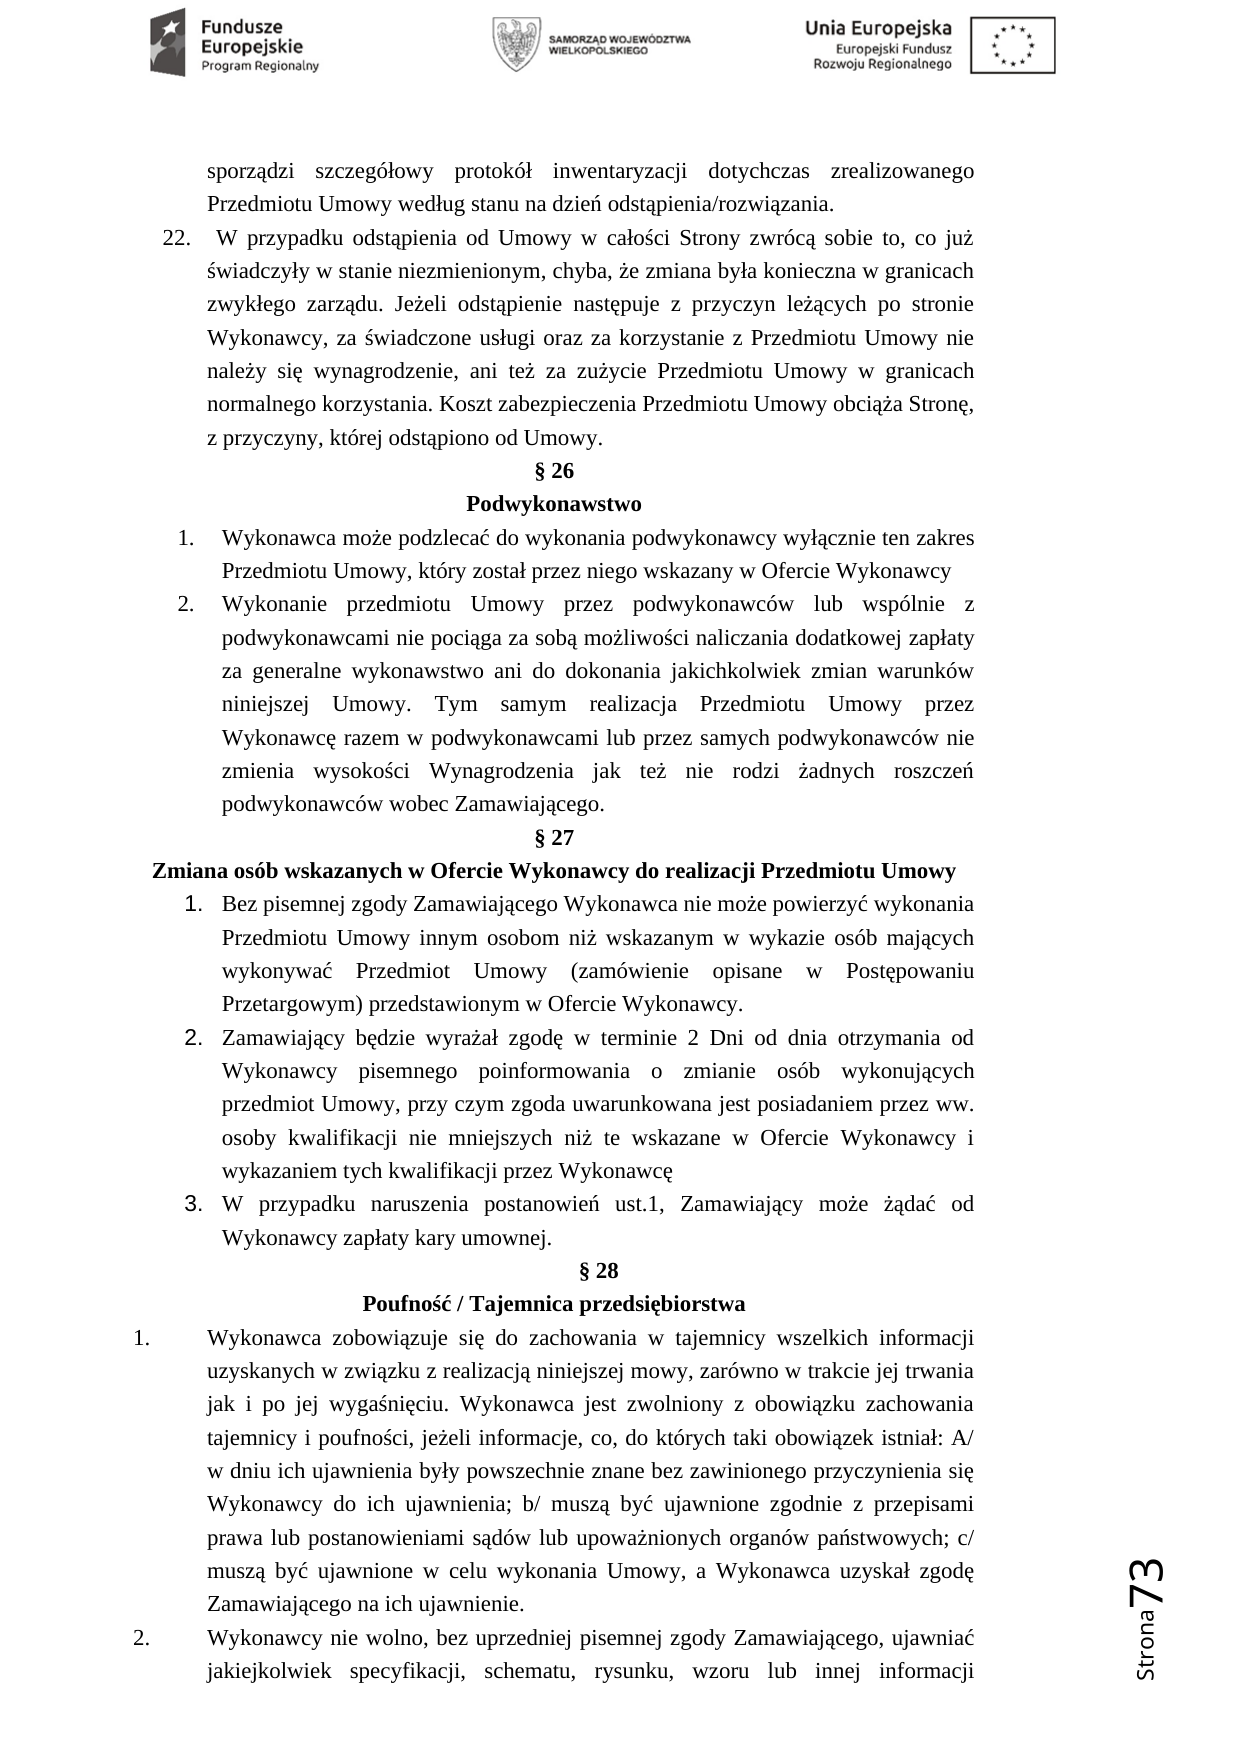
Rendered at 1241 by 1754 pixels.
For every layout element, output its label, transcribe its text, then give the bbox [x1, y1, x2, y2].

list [162, 150, 975, 217]
list Wykonanie przedmiotu Umowy przez podwykonawców lub wspólnie z podwykonawcami nie pociąga za sobą możliwości naliczania dodatkowej zapłaty za generalne wykonawstwo ani do dokonania jakichkolwiek zmian warunków niniejszej Umowy. Tym samym realizacja Przedmiotu Umowy przez Wykonawcę razem w podwykonawcami lub przez samych podwykonawców nie zmienia wysokości Wynagrodzenia jak też nie rodzi żadnych roszczeń podwykonawców wobec Zamawiającego. [177, 583, 975, 817]
text Poufność / Tajemnica przedsiębiorstwa [133, 1283, 975, 1317]
list Zamawiający będzie wyrażał zgodę w terminie 2 Dni od dnia otrzymania od Wykonawcy pisemnego poinformowania o zmianie osób wykonujących przedmiot Umowy, przy czym zgoda uwarunkowana jest posiadaniem przez ww. osoby kwalifikacji nie mniejszych niż te wskazane w Ofercie Wykonawcy i wykazaniem tych kwalifikacji przez Wykonawcę [184, 1017, 975, 1183]
list W przypadku odstąpienia od Umowy w całości Strony zwrócą sobie to, co już świadczyły w stanie niezmienionym, chyba, że zmiana była konieczna w granicach zwykłego zarządu. Jeżeli odstąpienie następuje z przyczyn leżących po stronie Wykonawcy, za świadczone usługi oraz za korzystanie z Przedmiotu Umowy nie należy się wynagrodzenie, ani też za zużycie Przedmiotu Umowy w granicach normalnego korzystania. Koszt zabezpieczenia Przedmiotu Umowy obciąża Stronę, z przyczyny, której odstąpiono od Umowy. [162, 217, 975, 450]
list Wykonawca może podzlecać do wykonania podwykonawcy wyłącznie ten zakres Przedmiotu Umowy, który został przez niego wskazany w Ofercie Wykonawcy [177, 517, 975, 583]
text § 26 [133, 450, 975, 483]
picture [132, 0, 1074, 91]
list Bez pisemnej zgody Zamawiającego Wykonawca nie może powierzyć wykonania Przedmiotu Umowy innym osobom niż wskazanym w wykazie osób mających wykonywać Przedmiot Umowy (zamówienie opisane w Postępowaniu Przetargowym) przedstawionym w Ofercie Wykonawcy. [184, 883, 975, 1017]
text § 28 [222, 1250, 975, 1283]
list W przypadku naruszenia postanowień ust.1, Zamawiający może żądać od Wykonawcy zapłaty kary umownej. [184, 1183, 975, 1250]
text Podwykonawstwo [133, 483, 975, 517]
list Wykonawca zobowiązuje się do zachowania w tajemnicy wszelkich informacji uzyskanych w związku z realizacją niniejszej mowy, zarówno w trakcie jej trwania jak i po jej wygaśnięciu. Wykonawca jest zwolniony z obowiązku zachowania tajemnicy i poufności, jeżeli informacje, co, do których taki obowiązek istniał: A/ w dniu ich ujawnienia były powszechnie znane bez zawinionego przyczynienia się Wykonawcy do ich ujawnienia; b/ muszą być ujawnione zgodnie z przepisami prawa lub postanowieniami sądów lub upoważnionych organów państwowych; c/ muszą być ujawnione w celu wykonania Umowy, a Wykonawca uzyskał zgodę Zamawiającego na ich ujawnienie. [133, 1317, 975, 1617]
text Zmiana osób wskazanych w Ofercie Wykonawcy do realizacji Przedmiotu Umowy [133, 850, 975, 883]
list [133, 1617, 975, 1683]
text § 27 [133, 817, 975, 850]
